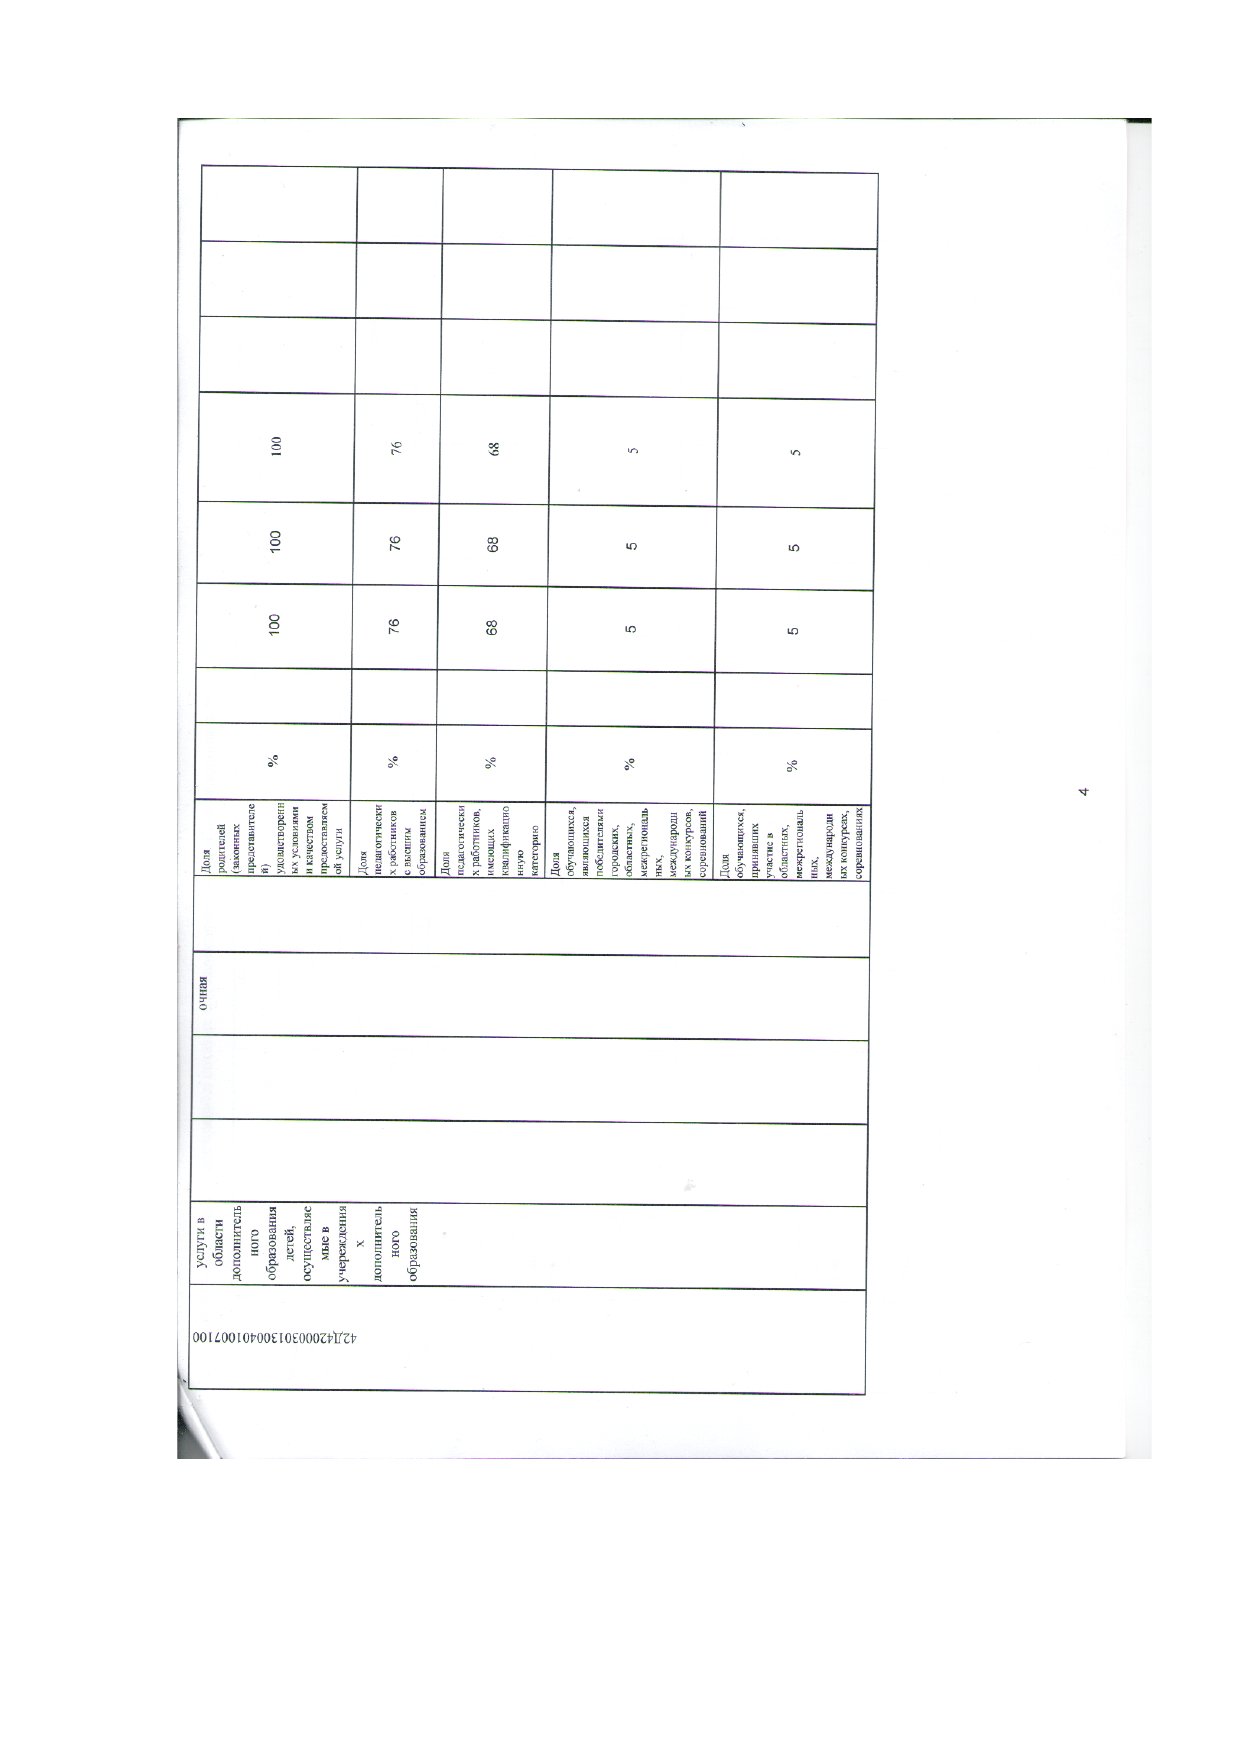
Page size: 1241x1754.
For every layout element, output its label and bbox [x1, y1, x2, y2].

picture [177, 118, 1152, 1460]
